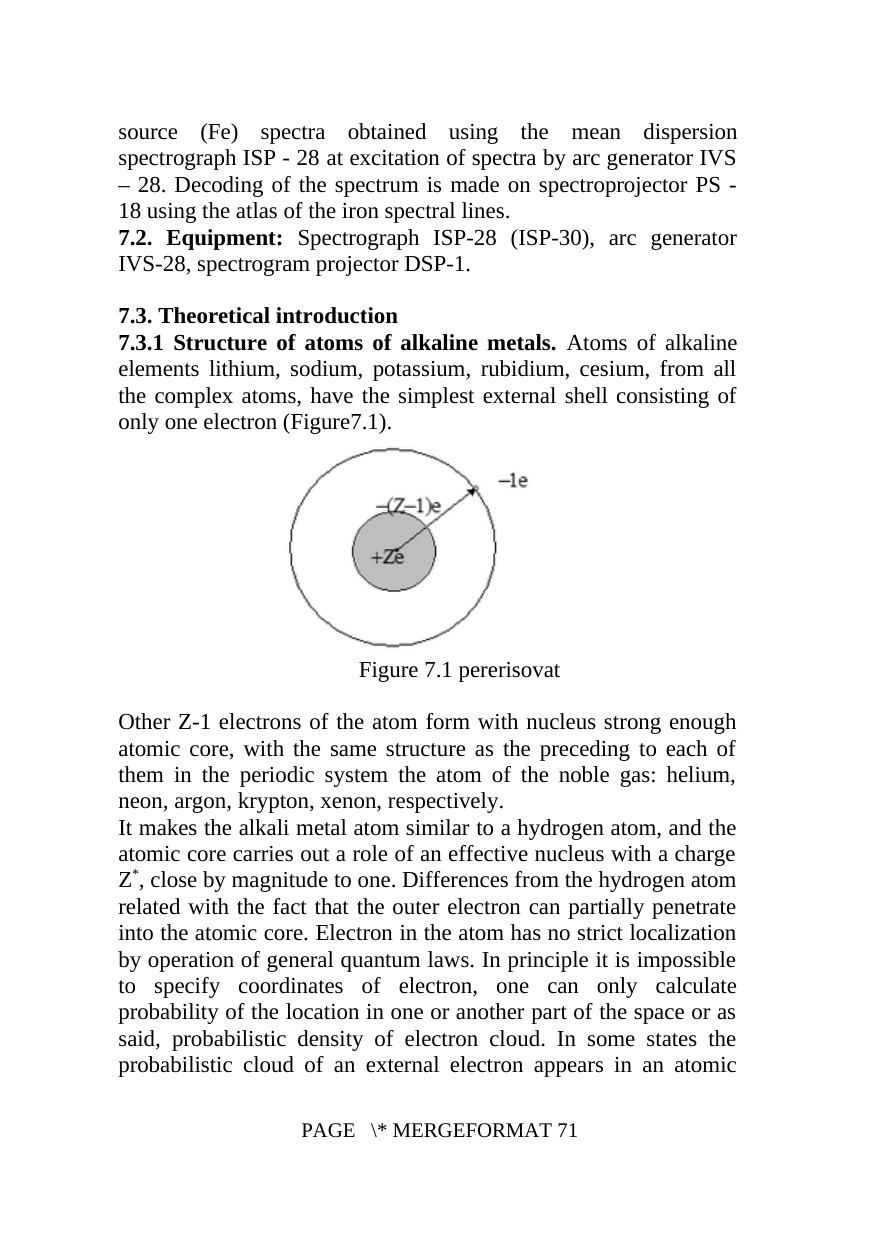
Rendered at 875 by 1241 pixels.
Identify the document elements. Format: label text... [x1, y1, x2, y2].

text 7.2. Equipment: Spectrograph ISP-28 (ISP-30), arc generator IVS-28, spectrogram projector DSP-1. [118, 223, 738, 276]
picture [278, 434, 535, 656]
list Figure 7.1 pererisovat [278, 656, 738, 682]
text 7.3. Theoretical introduction [118, 303, 738, 329]
text 7.3.1 Structure of atoms of alkaline metals. Atoms of alkaline elements lithium, sodium, potassium, rubidium, cesium, from all the complex atoms, have the simplest external shell consisting of only one electron (Figure7.1). [118, 329, 738, 434]
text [118, 814, 738, 1077]
text Other Z-1 electrons of the atom form with nucleus strong enough atomic core, with the same structure as the preceding to each of them in the periodic system the atom of the noble gas: helium, neon, argon, krypton, xenon, respectively. [118, 708, 738, 814]
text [118, 118, 738, 223]
